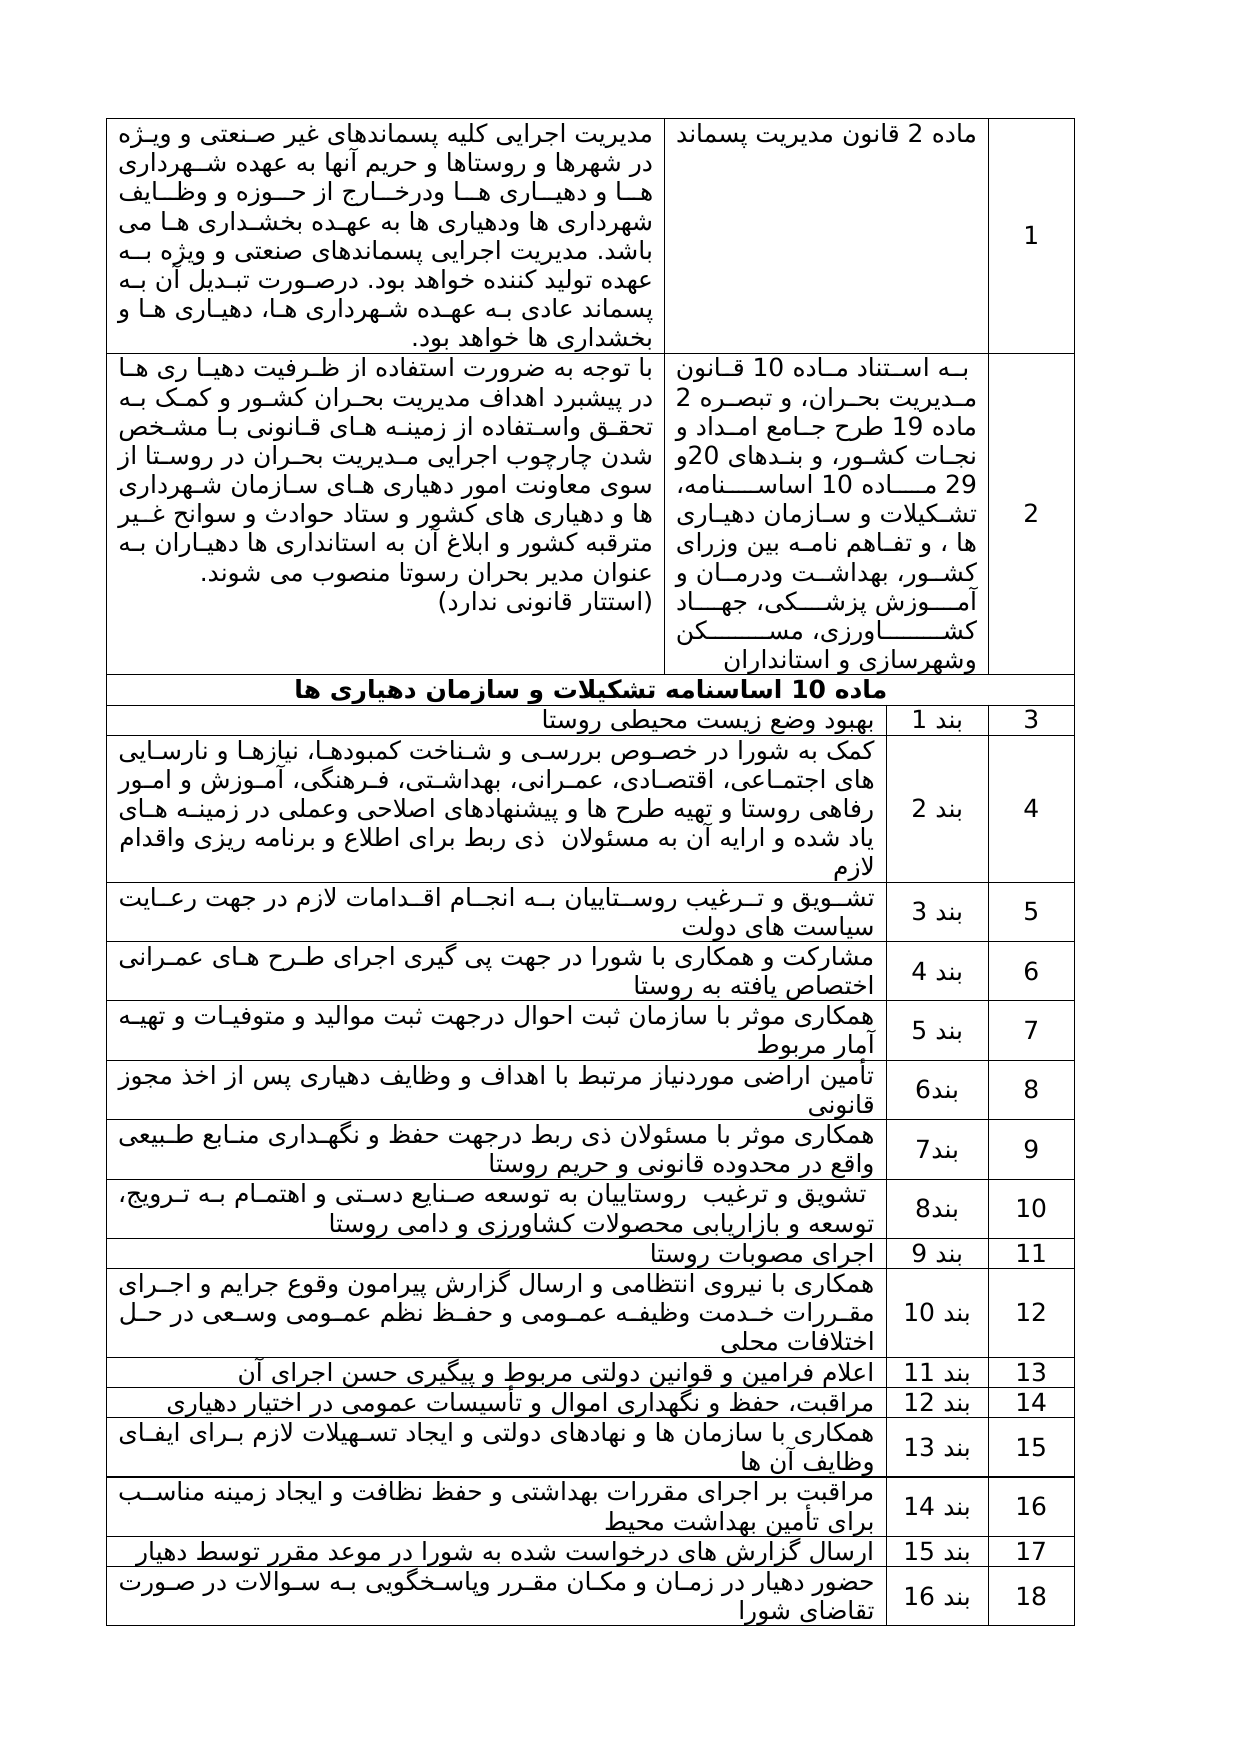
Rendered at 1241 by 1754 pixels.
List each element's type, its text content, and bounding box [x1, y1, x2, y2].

table_cell 7 [989, 1001, 1074, 1060]
table_cell 13 [989, 1358, 1074, 1387]
table_cell بند 3 [887, 883, 988, 941]
table_cell تشویق و ترغیب روستاییان به انجام اقدامات لازم در جهت رعایت سیاست های دولت [107, 883, 886, 941]
table_cell همکاری با سازمان ها و نهادهای دولتی و ایجاد تسهیلات لازم برای ایفای وظایف آن ها [107, 1418, 886, 1476]
table_cell 8 [989, 1061, 1074, 1119]
table_cell ماده 2 قانون مدیریت پسماند [665, 119, 988, 352]
table_cell 17 [989, 1537, 1074, 1566]
table_cell 2 [989, 354, 1074, 674]
table_cell بند 9 [887, 1239, 988, 1268]
table_cell 11 [989, 1239, 1074, 1268]
table_cell مشارکت و همکاری با شورا در جهت پی گیری اجرای طرح های عمرانی اختصاص یافته به روستا [107, 942, 886, 1000]
table_cell بند 13 [887, 1418, 988, 1476]
table_cell بند 2 [887, 736, 988, 882]
table_cell 1 [989, 119, 1074, 352]
table_cell مراقبت، حفظ و نگهداری اموال و تأسیسات عمومی در اختیار دهیاری [107, 1388, 886, 1417]
table_cell کمک به شورا در خصوص بررسی و شناخت کمبودها، نیازها و نارسایی های اجتماعی، اقتصادی، عمرانی، بهداشتی، فرهنگی، آموزش و امور رفاهی روستا و تهیه طرح ها و پیشنهادهای اصلاحی وعملی در زمینه های یاد شده و ارایه آن به مسئولان ذی ربط برای اطلاع و برنامه ریزی واقدام لازم [107, 736, 886, 882]
table_cell به استناد ماده 10 قانون مدیریت بحران، و تبصره 2 ماده 19 طرح جامع امداد و نجات کشور، و بندهای 20و 29 ماده 10 اساسنامه، تشکیلات و سازمان دهیاری ها ، و تفاهم نامه بین وزرای کشور، بهداشت ودرمان و آموزش پزشکی، جهاد کشاورزی، مسکن وشهرسازی و استانداران [665, 354, 988, 674]
table_cell 18 [989, 1567, 1074, 1625]
table_cell اعلام فرامین و قوانین دولتی مربوط و پیگیری حسن اجرای آن [107, 1358, 886, 1387]
table_cell تشویق و ترغیب روستاییان به توسعه صنایع دستی و اهتمام به ترویج، توسعه و بازاریابی محصولات کشاورزی و دامی روستا [107, 1180, 886, 1238]
table_cell بند6 [887, 1061, 988, 1119]
table_cell بند 10 [887, 1269, 988, 1357]
table_cell 6 [989, 942, 1074, 1000]
table_cell ارسال گزارش های درخواست شده به شورا در موعد مقرر توسط دهیار [107, 1537, 886, 1566]
table_cell مدیریت اجرایی کلیه پسماندهای غیر صنعتی و ویژه در شهرها و روستاها و حریم آنها به عهده شهرداری ها و دهیاری ها ودرخارج از حوزه و وظایف شهرداری ها ودهیاری ها به عهده بخشداری ها می باشد. مدیریت اجرایی پسماندهای صنعتی و ویژه به عهده تولید کننده خواهد بود. درصورت تبدیل آن به پسماند عادی به عهده شهرداری ها، دهیاری ها و بخشداری ها خواهد بود. [107, 119, 664, 352]
table_cell 3 [989, 706, 1074, 735]
table_cell 12 [989, 1269, 1074, 1357]
table_cell 4 [989, 736, 1074, 882]
table_cell همکاری موثر با مسئولان ذی ربط درجهت حفظ و نگهداری منابع طبیعی واقع در محدوده قانونی و حریم روستا [107, 1120, 886, 1178]
table_cell با توجه به ضرورت استفاده از ظرفیت دهیا ری ها در پیشبرد اهداف مدیریت بحران کشور و کمک به تحقق واستفاده از زمینه های قانونی با مشخص شدن چارچوب اجرایی مدیریت بحران در روستا از سوی معاونت امور دهیاری های سازمان شهرداری ها و دهیاری های کشور و ستاد حوادث و سوانح غیر مترقبه کشور و ابلاغ آن به استانداری ها دهیاران به عنوان مدیر بحران رسوتا منصوب می شوند. (استتار قانونی ندارد) [107, 354, 664, 674]
table_cell بند8 [887, 1180, 988, 1238]
table_cell بند 12 [887, 1388, 988, 1417]
table_cell بند 11 [887, 1358, 988, 1387]
table_cell بند 15 [887, 1537, 988, 1566]
table_cell 9 [989, 1120, 1074, 1178]
table_cell بند 4 [887, 942, 988, 1000]
table_cell بند 16 [887, 1567, 988, 1625]
table_cell 15 [989, 1418, 1074, 1476]
table_cell بهبود وضع زیست محیطی روستا [107, 706, 886, 735]
table_cell 5 [989, 883, 1074, 941]
table_cell بند 5 [887, 1001, 988, 1060]
table_cell ماده 10 اساسنامه تشکیلات و سازمان دهیاری ها [107, 675, 1074, 704]
table_cell بند 1 [887, 706, 988, 735]
table_cell اجرای مصوبات روستا [107, 1239, 886, 1268]
table_cell 10 [989, 1180, 1074, 1238]
table_cell 14 [989, 1388, 1074, 1417]
table_cell بند 14 [887, 1478, 988, 1536]
table_cell مراقبت بر اجرای مقررات بهداشتی و حفظ نظافت و ایجاد زمینه مناسب برای تأمین بهداشت محیط [107, 1478, 886, 1536]
table_cell حضور دهیار در زمان و مکان مقرر وپاسخگویی به سوالات در صورت تقاضای شورا [107, 1567, 886, 1625]
table_cell بند7 [887, 1120, 988, 1178]
table_cell 16 [989, 1478, 1074, 1536]
table_cell تأمین اراضی موردنیاز مرتبط با اهداف و وظایف دهیاری پس از اخذ مجوز قانونی [107, 1061, 886, 1119]
table_cell همکاری موثر با سازمان ثبت احوال درجهت ثبت موالید و متوفیات و تهیه آمار مربوط [107, 1001, 886, 1060]
table_cell همکاری با نیروی انتظامی و ارسال گزارش پیرامون وقوع جرایم و اجرای مقررات خدمت وظیفه عمومی و حفظ نظم عمومی وسعی در حل اختلافات محلی [107, 1269, 886, 1357]
